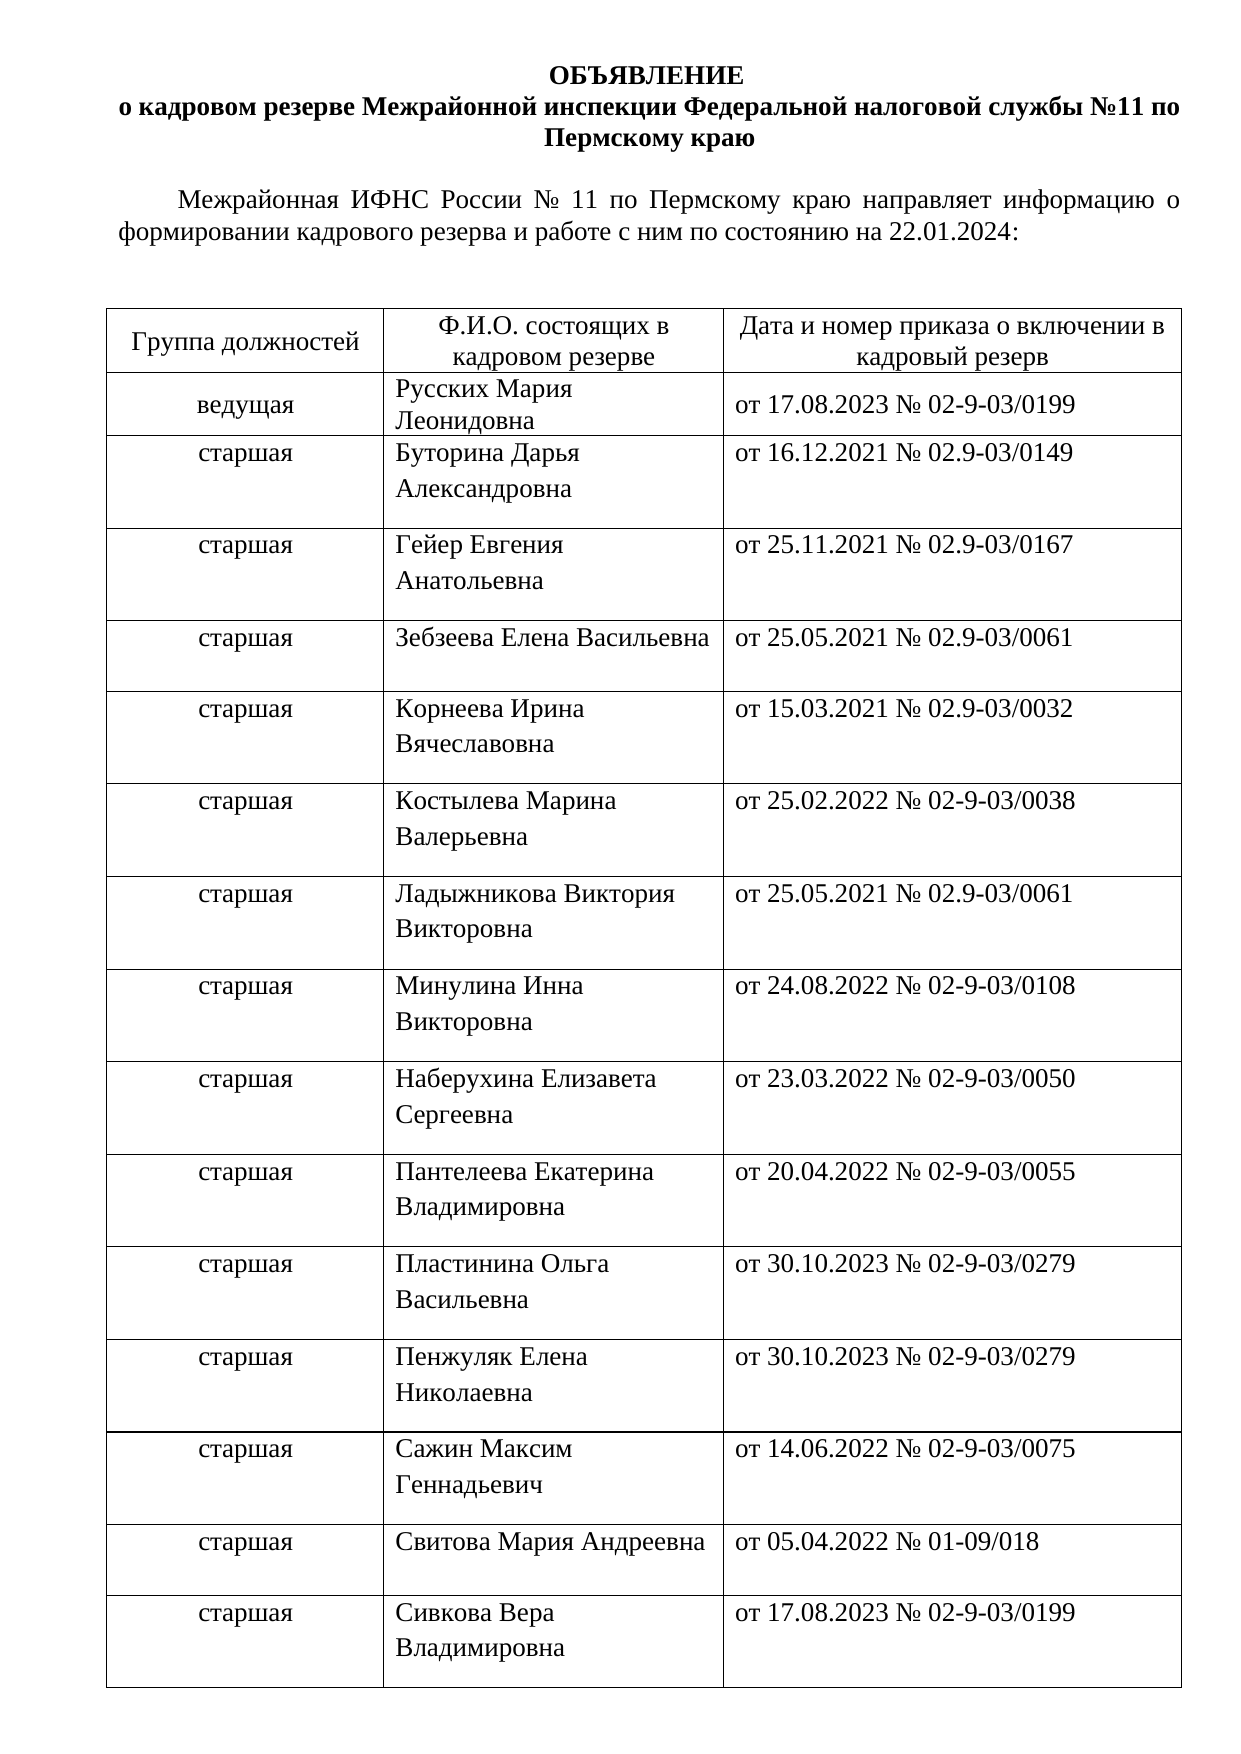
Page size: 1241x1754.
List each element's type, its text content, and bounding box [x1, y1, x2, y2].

table_cell Наберухина Елизавета Сергеевна [384, 1062, 723, 1154]
table_cell Пластинина Ольга Васильевна [384, 1247, 723, 1339]
table_cell старшая [107, 1062, 383, 1154]
table_cell от 25.05.2021 № 02.9-03/0061 [724, 877, 1181, 968]
table_header Ф.И.О. состоящих в кадровом резерве [384, 309, 723, 372]
table_cell ведущая [107, 373, 383, 435]
table_cell старшая [107, 436, 383, 527]
text ОБЪЯВЛЕНИЕ о кадровом резерве Межрайонной инспекции Федеральной налоговой службы №11 по Пермскому краю [118, 59, 1181, 152]
table_cell старшая [107, 1525, 383, 1594]
table_cell Буторина Дарья Александровна [384, 436, 723, 527]
table_cell от 30.10.2023 № 02-9-03/0279 [724, 1247, 1181, 1339]
table_cell старшая [107, 621, 383, 691]
table_cell Костылева Марина Валерьевна [384, 784, 723, 876]
table_cell от 16.12.2021 № 02.9-03/0149 [724, 436, 1181, 527]
table_cell старшая [107, 970, 383, 1061]
table_cell Русских Мария Леонидовна [384, 373, 723, 435]
table_cell старшая [107, 1247, 383, 1339]
table_cell от 23.03.2022 № 02-9-03/0050 [724, 1062, 1181, 1154]
table_cell от 15.03.2021 № 02.9-03/0032 [724, 692, 1181, 783]
table_cell от 17.08.2023 № 02-9-03/0199 [724, 373, 1181, 435]
table_cell от 24.08.2022 № 02-9-03/0108 [724, 970, 1181, 1061]
table_cell от 05.04.2022 № 01-09/018 [724, 1525, 1181, 1594]
table_cell Ладыжникова Виктория Викторовна [384, 877, 723, 968]
table_cell Зебзеева Елена Васильевна [384, 621, 723, 691]
table_cell Свитова Мария Андреевна [384, 1525, 723, 1594]
table_cell Гейер Евгения Анатольевна [384, 529, 723, 620]
table_cell Пантелеева Екатерина Владимировна [384, 1155, 723, 1246]
table_header Группа должностей [107, 309, 383, 372]
table_cell от 25.05.2021 № 02.9-03/0061 [724, 621, 1181, 691]
table_cell от 30.10.2023 № 02-9-03/0279 [724, 1340, 1181, 1431]
table_cell Корнеева Ирина Вячеславовна [384, 692, 723, 783]
table_header Дата и номер приказа о включении в кадровый резерв [724, 309, 1181, 372]
table_cell старшая [107, 877, 383, 968]
table_cell старшая [107, 1596, 383, 1687]
table_cell старшая [107, 529, 383, 620]
table_cell от 25.11.2021 № 02.9-03/0167 [724, 529, 1181, 620]
table_cell от 25.02.2022 № 02-9-03/0038 [724, 784, 1181, 876]
table_cell Пенжуляк Елена Николаевна [384, 1340, 723, 1431]
table_cell старшая [107, 1155, 383, 1246]
text Межрайонная ИФНС России № 11 по Пермскому краю направляет информацию о формировании кадрового резерва и работе с ним по состоянию на 22.01.2024: [118, 184, 1181, 246]
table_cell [724, 1596, 1181, 1687]
table_cell Сажин Максим Геннадьевич [384, 1433, 723, 1524]
table_cell от 14.06.2022 № 02-9-03/0075 [724, 1433, 1181, 1524]
table_cell Минулина Инна Викторовна [384, 970, 723, 1061]
table_cell Сивкова Вера Владимировна [384, 1596, 723, 1687]
table_cell старшая [107, 784, 383, 876]
table_cell старшая [107, 692, 383, 783]
table_cell старшая [107, 1433, 383, 1524]
table_cell от 20.04.2022 № 02-9-03/0055 [724, 1155, 1181, 1246]
table_cell старшая [107, 1340, 383, 1431]
